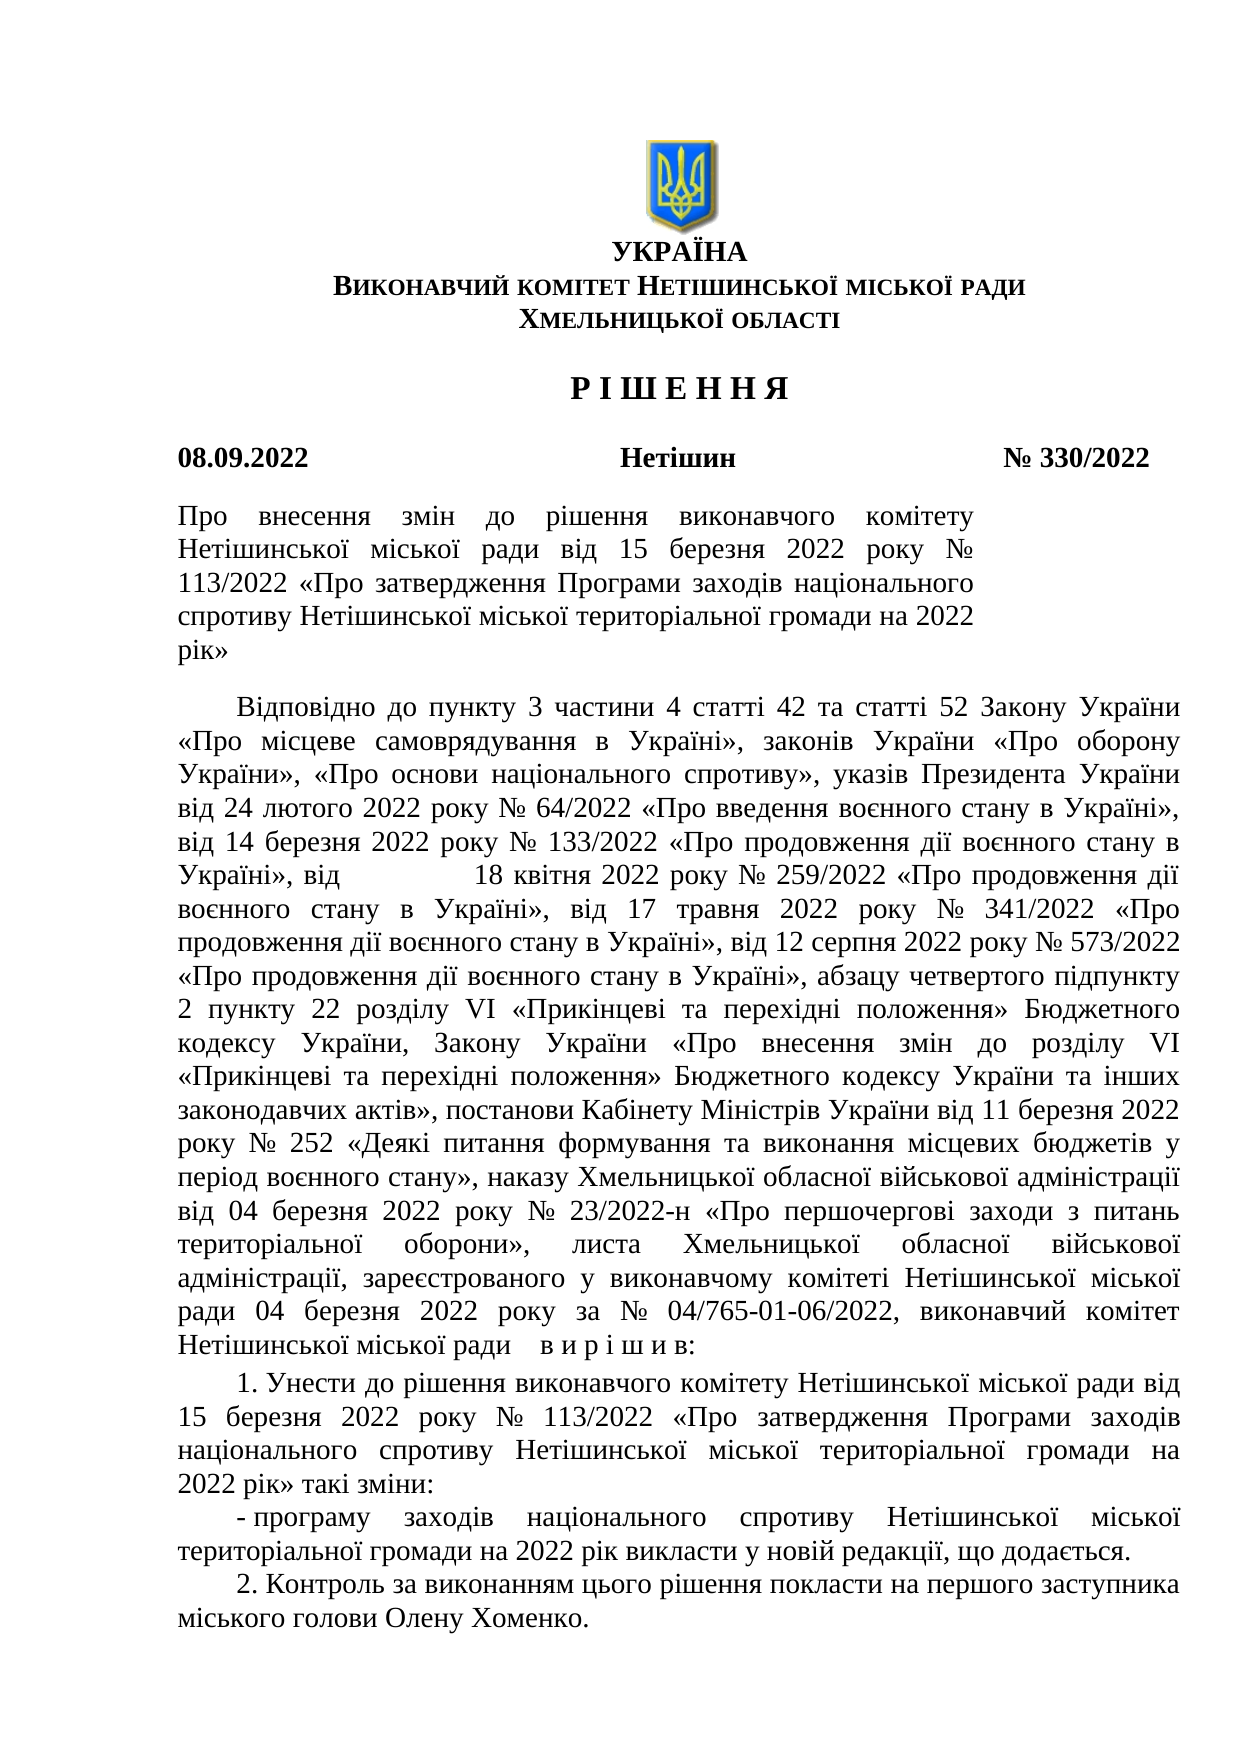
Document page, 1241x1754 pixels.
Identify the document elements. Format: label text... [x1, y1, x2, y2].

text Відповідно до пункту 3 частини 4 статті 42 та статті 52 Закону України «Про місцеве самоврядування в Україні», законів України «Про оборону України», «Про основи національного спротиву», указів Президента України від 24 лютого 2022 року № 64/2022 «Про введення воєнного стану в Україні», від 14 березня 2022 року № 133/2022 «Про продовження дії воєнного стану в Україні», від 18 квітня 2022 року № 259/2022 «Про продовження дії воєнного стану в Україні», від 17 травня 2022 року № 341/2022 «Про продовження дії воєнного стану в Україні», від 12 серпня 2022 року № 573/2022 «Про продовження дії воєнного стану в Україні», абзацу четвертого підпункту 2 пункту 22 розділу VІ «Прикінцеві та перехідні положення» Бюджетного кодексу України, Закону України «Про внесення змін до розділу VІ «Прикінцеві та перехідні положення» Бюджетного кодексу України та інших законодавчих актів», постанови Кабінету Міністрів України від 11 березня 2022 року № 252 «Деякі питання формування та виконання місцевих бюджетів у період воєнного стану», наказу Хмельницької обласної військової адміністрації від 04 березня 2022 року № 23/2022-н «Про першочергові заходи з питань територіальної оборони», листа Хмельницької обласної військової адміністрації, зареєстрованого у виконавчому комітеті Нетішинської міської ради 04 березня 2022 року за № 04/765-01-06/2022, виконавчий комітет Нетішинської міської ради в и р і ш и в: [177, 689, 1181, 1360]
text Хмельницької області [177, 301, 1181, 335]
text УКРАЇНА [177, 118, 1181, 268]
text - програму заходів національного спротиву Нетішинської міської територіальної громади на 2022 рік викласти у новій редакції, що додається. [177, 1499, 1181, 1566]
text Р І Ш Е Н Н Я [177, 368, 1181, 407]
text 1. Унести до рішення виконавчого комітету Нетішинської міської ради від 15 березня 2022 року № 113/2022 «Про затвердження Програми заходів національного спротиву Нетішинської міської територіальної громади на 2022 рік» такі зміни: [177, 1365, 1181, 1499]
text 2. Контроль за виконанням цього рішення покласти на першого заступника міського голови Олену Хоменко. [177, 1566, 1181, 1633]
text 08.09.2022 Нетішин № 330/2022 [177, 440, 1181, 474]
text Про внесення змін до рішення виконавчого комітету Нетішинської міської ради від 15 березня 2022 року № 113/2022 «Про затвердження Програми заходів національного спротиву Нетішинської міської територіальної громади на 2022 рік» [177, 498, 974, 666]
text Виконавчий комітет Нетішинської міської ради [177, 268, 1181, 301]
picture [646, 140, 719, 235]
